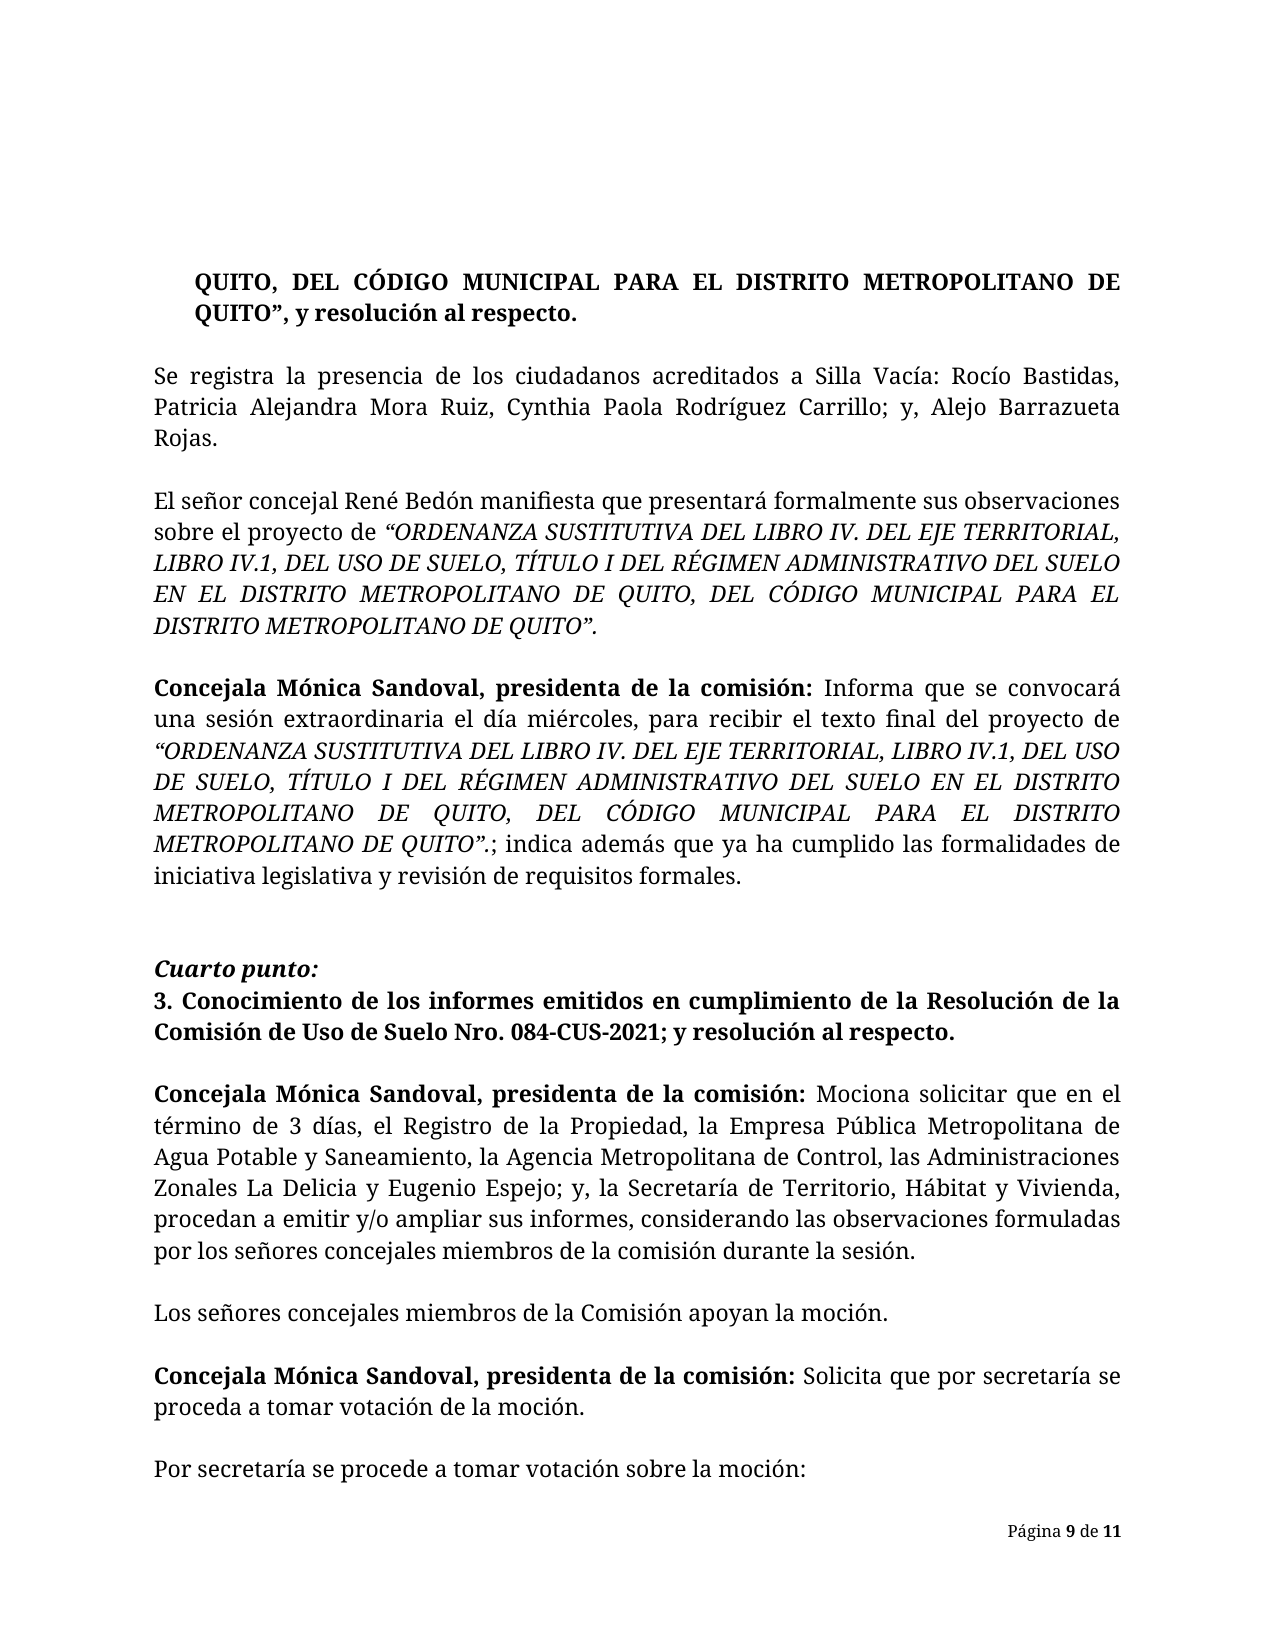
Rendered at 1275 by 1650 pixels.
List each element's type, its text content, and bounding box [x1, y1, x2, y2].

text El señor concejal René Bedón manifiesta que presentará formalmente sus observaciones sobre el proyecto de “ORDENANZA SUSTITUTIVA DEL LIBRO IV. DEL EJE TERRITORIAL, LIBRO IV.1, DEL USO DE SUELO, TÍTULO I DEL RÉGIMEN ADMINISTRATIVO DEL SUELO EN EL DISTRITO METROPOLITANO DE QUITO, DEL CÓDIGO MUNICIPAL PARA EL DISTRITO METROPOLITANO DE QUITO”. [153, 484, 1121, 641]
text Los señores concejales miembros de la Comisión apoyan la moción. [153, 1297, 1121, 1328]
text Por secretaría se procede a tomar votación sobre la moción: [153, 1453, 1121, 1484]
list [153, 266, 1121, 328]
text 3. Conocimiento de los informes emitidos en cumplimiento de la Resolución de la Comisión de Uso de Suelo Nro. 084-CUS-2021; y resolución al respecto. [153, 984, 1121, 1047]
text Concejala Mónica Sandoval, presidenta de la comisión: Mociona solicitar que en el término de 3 días, el Registro de la Propiedad, la Empresa Pública Metropolitana de Agua Potable y Saneamiento, la Agencia Metropolitana de Control, las Administraciones Zonales La Delicia y Eugenio Espejo; y, la Secretaría de Territorio, Hábitat y Vivienda, procedan a emitir y/o ampliar sus informes, considerando las observaciones formuladas por los señores concejales miembros de la comisión durante la sesión. [153, 1078, 1121, 1266]
text Concejala Mónica Sandoval, presidenta de la comisión: Informa que se convocará una sesión extraordinaria el día miércoles, para recibir el texto final del proyecto de “ORDENANZA SUSTITUTIVA DEL LIBRO IV. DEL EJE TERRITORIAL, LIBRO IV.1, DEL USO DE SUELO, TÍTULO I DEL RÉGIMEN ADMINISTRATIVO DEL SUELO EN EL DISTRITO METROPOLITANO DE QUITO, DEL CÓDIGO MUNICIPAL PARA EL DISTRITO METROPOLITANO DE QUITO”.; indica además que ya ha cumplido las formalidades de iniciativa legislativa y revisión de requisitos formales. [153, 672, 1121, 891]
text Concejala Mónica Sandoval, presidenta de la comisión: Solicita que por secretaría se proceda a tomar votación de la moción. [153, 1359, 1121, 1422]
text Se registra la presencia de los ciudadanos acreditados a Silla Vacía: Rocío Bastidas, Patricia Alejandra Mora Ruiz, Cynthia Paola Rodríguez Carrillo; y, Alejo Barrazueta Rojas. [153, 359, 1121, 453]
text Cuarto punto: [153, 953, 1121, 984]
